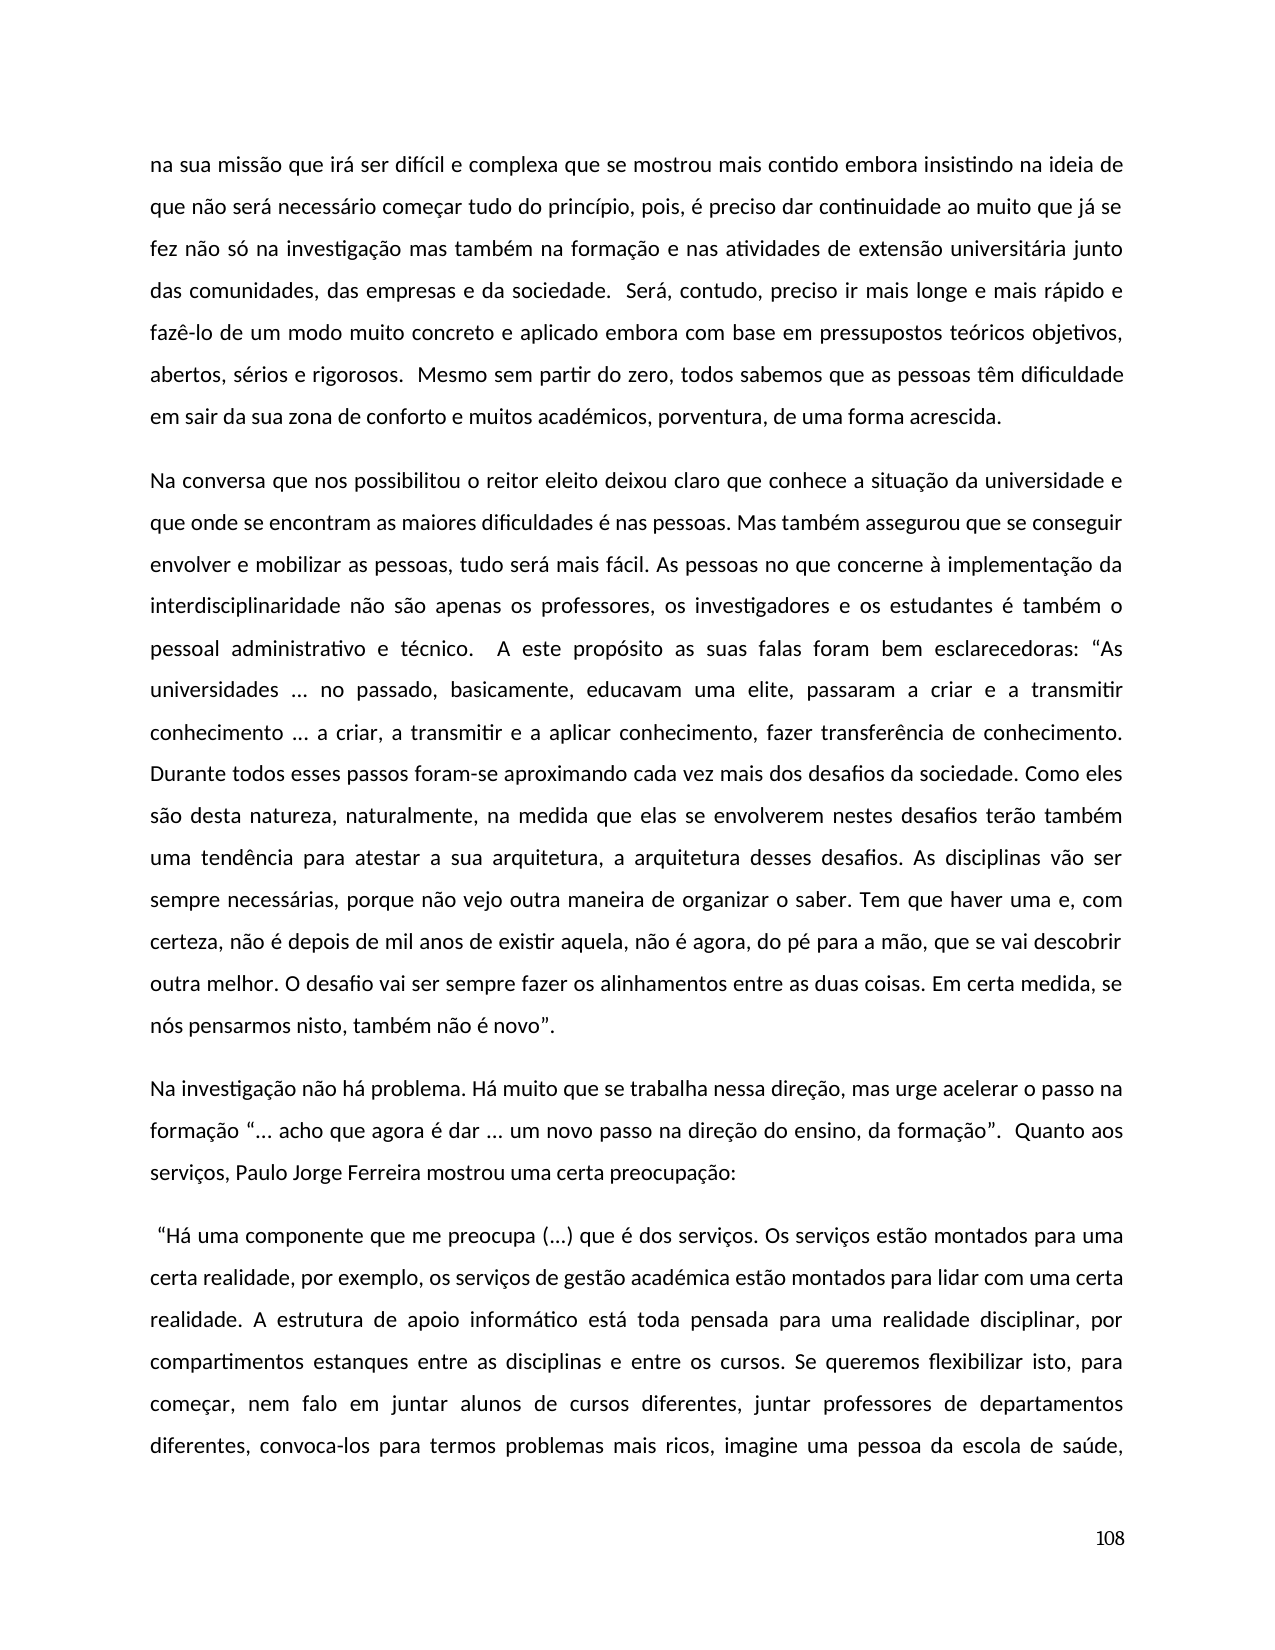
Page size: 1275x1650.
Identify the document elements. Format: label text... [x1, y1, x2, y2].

text Na conversa que nos possibilitou o reitor eleito deixou claro que conhece a situação da universidade e que onde se encontram as maiores dificuldades é nas pessoas. Mas também assegurou que se conseguir envolver e mobilizar as pessoas, tudo será mais fácil. As pessoas no que concerne à implementação da interdisciplinaridade não são apenas os professores, os investigadores e os estudantes é também o pessoal administrativo e técnico. A este propósito as suas falas foram bem esclarecedoras: “As universidades ... no passado, basicamente, educavam uma elite, passaram a criar e a transmitir conhecimento ... a criar, a transmitir e a aplicar conhecimento, fazer transferência de conhecimento. Durante todos esses passos foram-se aproximando cada vez mais dos desafios da sociedade. Como eles são desta natureza, naturalmente, na medida que elas se envolverem nestes desafios terão também uma tendência para atestar a sua arquitetura, a arquitetura desses desafios. As disciplinas vão ser sempre necessárias, porque não vejo outra maneira de organizar o saber. Tem que haver uma e, com certeza, não é depois de mil anos de existir aquela, não é agora, do pé para a mão, que se vai descobrir outra melhor. O desafio vai ser sempre fazer os alinhamentos entre as duas coisas. Em certa medida, se nós pensarmos nisto, também não é novo”. [150, 466, 1125, 1039]
text Na investigação não há problema. Há muito que se trabalha nessa direção, mas urge acelerar o passo na formação “... acho que agora é dar ... um novo passo na direção do ensino, da formação”. Quanto aos serviços, Paulo Jorge Ferreira mostrou uma certa preocupação: [150, 1074, 1125, 1186]
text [150, 1221, 1125, 1459]
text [150, 150, 1125, 430]
